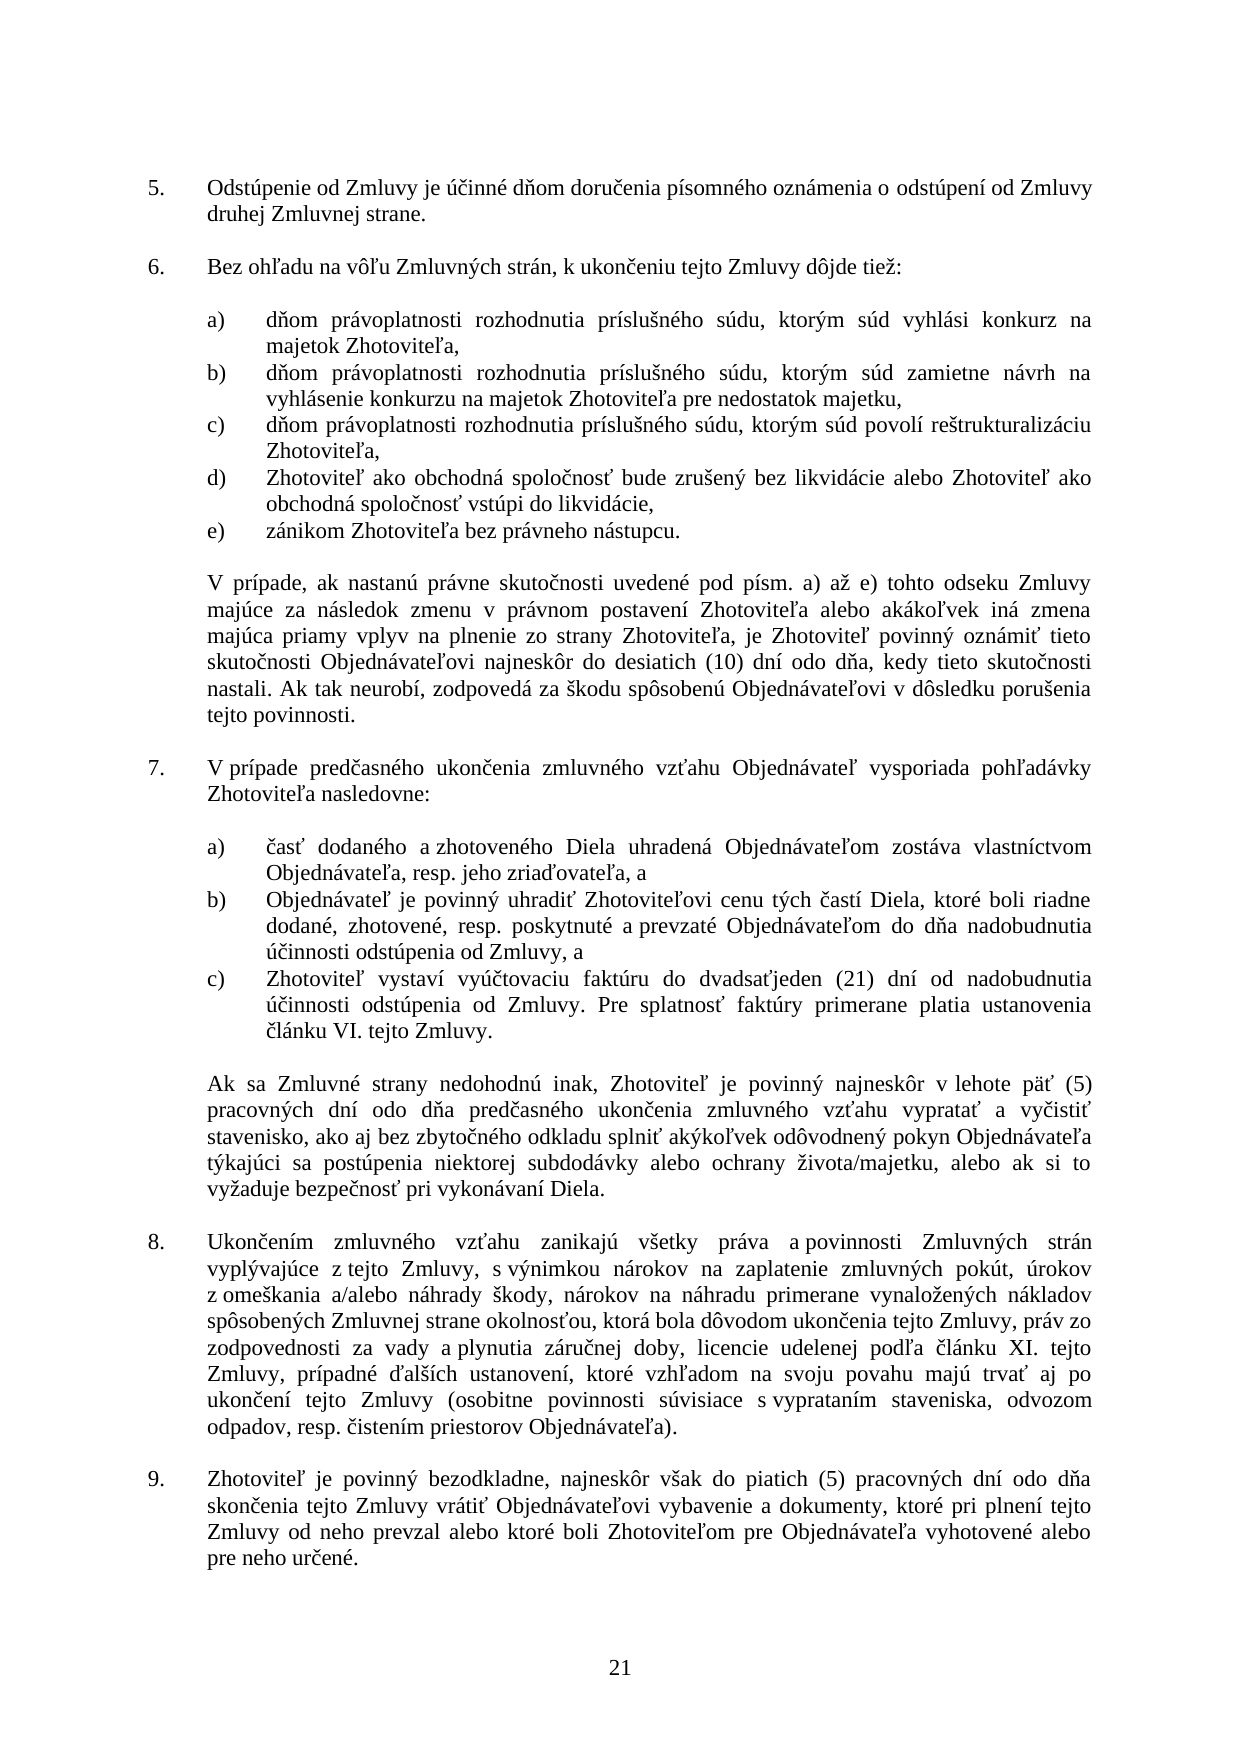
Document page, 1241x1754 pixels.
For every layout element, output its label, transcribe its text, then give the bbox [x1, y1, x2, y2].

list Bez ohľadu na vôľu Zmluvných strán, k ukončeniu tejto Zmluvy dôjde tiež: [148, 253, 1092, 279]
list dňom právoplatnosti rozhodnutia príslušného súdu, ktorým súd povolí reštrukturalizáciu Zhotoviteľa, [207, 411, 1092, 464]
list Zhotoviteľ je povinný bezodkladne, najneskôr však do piatich (5) pracovných dní odo dňa skončenia tejto Zmluvy vrátiť Objednávateľovi vybavenie a dokumenty, ktoré pri plnení tejto Zmluvy od neho prevzal alebo ktoré boli Zhotoviteľom pre Objednávateľa vyhotovené alebo pre neho určené. [148, 1465, 1092, 1571]
list dňom právoplatnosti rozhodnutia príslušného súdu, ktorým súd vyhlási konkurz na majetok Zhotoviteľa, [207, 306, 1092, 358]
list Zhotoviteľ vystaví vyúčtovaciu faktúru do dvadsaťjeden (21) dní od nadobudnutia účinnosti odstúpenia od Zmluvy. Pre splatnosť faktúry primerane platia ustanovenia článku VI. tejto Zmluvy. [207, 965, 1092, 1044]
list zánikom Zhotoviteľa bez právneho nástupcu. [207, 517, 1092, 543]
list dňom právoplatnosti rozhodnutia príslušného súdu, ktorým súd zamietne návrh na vyhlásenie konkurzu na majetok Zhotoviteľa pre nedostatok majetku, [207, 358, 1092, 411]
list Zhotoviteľ ako obchodná spoločnosť bude zrušený bez likvidácie alebo Zhotoviteľ ako obchodná spoločnosť vstúpi do likvidácie, [207, 464, 1092, 517]
list Ukončením zmluvného vzťahu zanikajú všetky práva a povinnosti Zmluvných strán vyplývajúce z tejto Zmluvy, s výnimkou nárokov na zaplatenie zmluvných pokút, úrokov z omeškania a/alebo náhrady škody, nárokov na náhradu primerane vynaložených nákladov spôsobených Zmluvnej strane okolnosťou, ktorá bola dôvodom ukončenia tejto Zmluvy, práv zo zodpovednosti za vady a plynutia záručnej doby, licencie udelenej podľa článku XI. tejto Zmluvy, prípadné ďalších ustanovení, ktoré vzhľadom na svoju povahu majú trvať aj po ukončení tejto Zmluvy (osobitne povinnosti súvisiace s vyprataním staveniska, odvozom odpadov, resp. čistením priestorov Objednávateľa). [148, 1228, 1092, 1439]
list časť dodaného a zhotoveného Diela uhradená Objednávateľom zostáva vlastníctvom Objednávateľa, resp. jeho zriaďovateľa, a [207, 833, 1092, 886]
list V prípade predčasného ukončenia zmluvného vzťahu Objednávateľ vysporiada pohľadávky Zhotoviteľa nasledovne: [148, 754, 1092, 807]
text V prípade, ak nastanú právne skutočnosti uvedené pod písm. a) až e) tohto odseku Zmluvy majúce za následok zmenu v právnom postavení Zhotoviteľa alebo akákoľvek iná zmena majúca priamy vplyv na plnenie zo strany Zhotoviteľa, je Zhotoviteľ povinný oznámiť tieto skutočnosti Objednávateľovi najneskôr do desiatich (10) dní odo dňa, kedy tieto skutočnosti nastali. Ak tak neurobí, zodpovedá za škodu spôsobenú Objednávateľovi v dôsledku porušenia tejto povinnosti. [207, 569, 1092, 727]
text Ak sa Zmluvné strany nedohodnú inak, Zhotoviteľ je povinný najneskôr v lehote päť (5) pracovných dní odo dňa predčasného ukončenia zmluvného vzťahu vypratať a vyčistiť stavenisko, ako aj bez zbytočného odkladu splniť akýkoľvek odôvodnený pokyn Objednávateľa týkajúci sa postúpenia niektorej subdodávky alebo ochrany života/majetku, alebo ak si to vyžaduje bezpečnosť pri vykonávaní Diela. [207, 1070, 1092, 1202]
list Odstúpenie od Zmluvy je účinné dňom doručenia písomného oznámenia o odstúpení od Zmluvy druhej Zmluvnej strane. [148, 174, 1092, 227]
list Objednávateľ je povinný uhradiť Zhotoviteľovi cenu tých častí Diela, ktoré boli riadne dodané, zhotovené, resp. poskytnuté a prevzaté Objednávateľom do dňa nadobudnutia účinnosti odstúpenia od Zmluvy, a [207, 886, 1092, 965]
